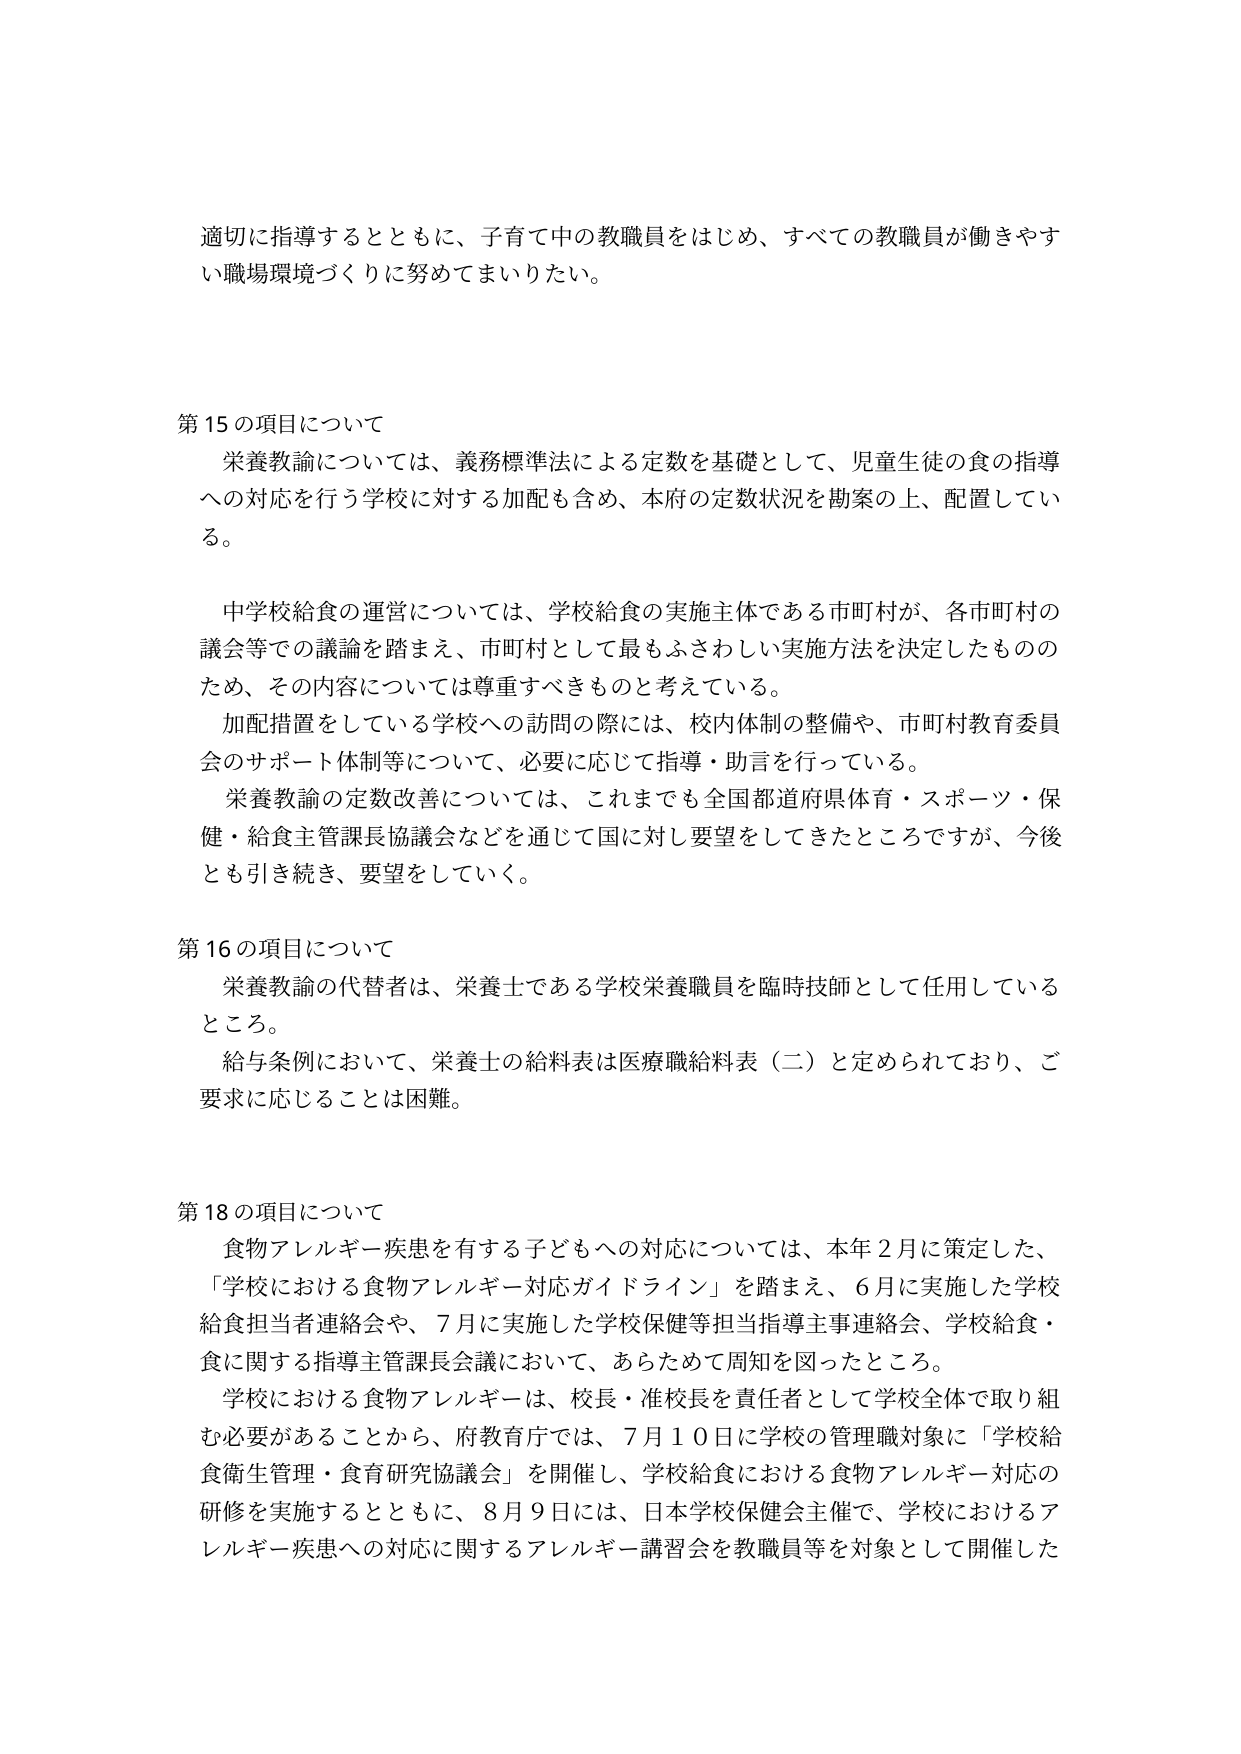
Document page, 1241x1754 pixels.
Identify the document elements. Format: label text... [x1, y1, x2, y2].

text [177, 217, 1063, 292]
text 栄養教諭の代替者は、栄養士である学校栄養職員を臨時技師として任用しているところ。 [199, 967, 1063, 1042]
text 中学校給食の運営については、学校給食の実施主体である市町村が、各市町村の議会等での議論を踏まえ、市町村として最もふさわしい実施方法を決定したもののため、その内容については尊重すべきものと考えている。 [199, 592, 1063, 704]
text 栄養教諭については、義務標準法による定数を基礎として、児童生徒の食の指導への対応を行う学校に対する加配も含め、本府の定数状況を勘案の上、配置している。 [199, 442, 1063, 554]
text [199, 1379, 1063, 1567]
text 給与条例において、栄養士の給料表は医療職給料表（二）と定められており、ご要求に応じることは困難。 [199, 1042, 1063, 1117]
text 第18の項目について [177, 1192, 1063, 1229]
text 栄養教諭の定数改善については、これまでも全国都道府県体育・スポーツ・保健・給食主管課長協議会などを通じて国に対し要望をしてきたところですが、今後とも引き続き、要望をしていく。 [177, 779, 1063, 892]
text 第16の項目について [177, 929, 1063, 967]
text 食物アレルギー疾患を有する子どもへの対応については、本年２月に策定した、「学校における食物アレルギー対応ガイドライン」を踏まえ、６月に実施した学校給食担当者連絡会や、７月に実施した学校保健等担当指導主事連絡会、学校給食・食に関する指導主管課長会議において、あらためて周知を図ったところ。 [199, 1229, 1063, 1379]
text 第15の項目について [177, 404, 1063, 442]
text 加配措置をしている学校への訪問の際には、校内体制の整備や、市町村教育委員会のサポート体制等について、必要に応じて指導・助言を行っている。 [199, 704, 1063, 779]
